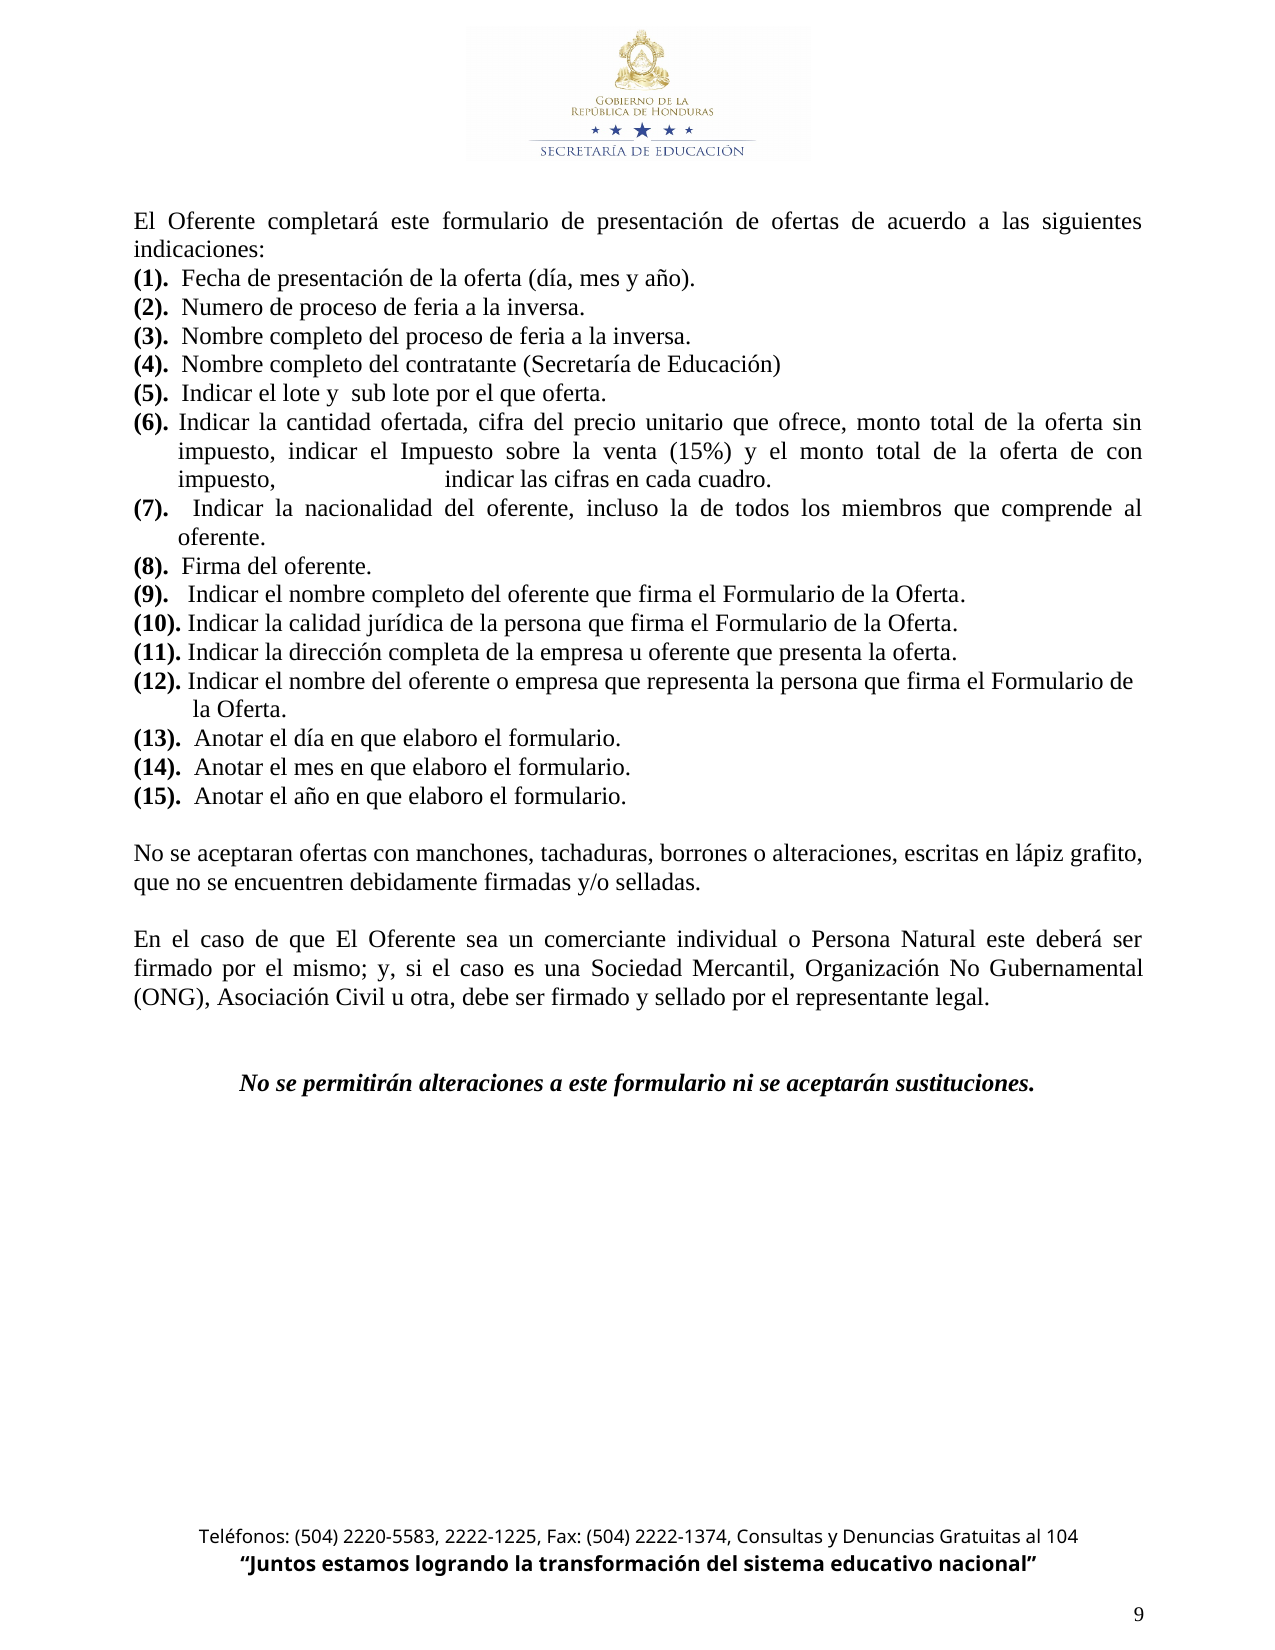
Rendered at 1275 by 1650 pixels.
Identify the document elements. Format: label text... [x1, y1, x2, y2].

text (2). Numero de proceso de feria a la inversa. [133, 292, 1144, 321]
text (10). Indicar la calidad jurídica de la persona que firma el Formulario de la Oferta. [133, 608, 1144, 637]
text (1). Fecha de presentación de la oferta (día, mes y año). [133, 263, 1144, 292]
text En el caso de que El Oferente sea un comerciante individual o Persona Natural este deberá ser firmado por el mismo; y, si el caso es una Sociedad Mercantil, Organización No Gubernamental (ONG), Asociación Civil u otra, debe ser firmado y sellado por el representante legal. [133, 924, 1144, 1011]
text (7). Indicar la nacionalidad del oferente, incluso la de todos los miembros que comprende al oferente. [133, 493, 1144, 551]
text (12). Indicar el nombre del oferente o empresa que representa la persona que firma el Formulario de la Oferta. [133, 666, 1144, 723]
list El Oferente completará este formulario de presentación de ofertas de acuerdo a las siguientes indicaciones: [133, 206, 1144, 263]
text (14). Anotar el mes en que elaboro el formulario. [133, 752, 1144, 781]
text (6). Indicar la cantidad ofertada, cifra del precio unitario que ofrece, monto total de la oferta sin impuesto, indicar el Impuesto sobre la venta (15%) y el monto total de la oferta de con impuesto, indicar las cifras en cada cuadro. [133, 407, 1144, 493]
text No se permitirán alteraciones a este formulario ni se aceptarán sustituciones. [133, 1068, 1144, 1097]
picture [465, 26, 812, 161]
text (15). Anotar el año en que elaboro el formulario. [133, 781, 1144, 809]
text (5). Indicar el lote y sub lote por el que oferta. [133, 378, 1144, 407]
text (11). Indicar la dirección completa de la empresa u oferente que presenta la oferta. [133, 637, 1144, 666]
text (3). Nombre completo del proceso de feria a la inversa. [133, 321, 1144, 349]
text (8). Firma del oferente. [133, 551, 1144, 579]
text (9). Indicar el nombre completo del oferente que firma el Formulario de la Oferta. [133, 579, 1144, 608]
text No se aceptaran ofertas con manchones, tachaduras, borrones o alteraciones, escritas en lápiz grafito, que no se encuentren debidamente firmadas y/o selladas. [133, 838, 1144, 896]
text (13). Anotar el día en que elaboro el formulario. [133, 723, 1144, 752]
text (4). Nombre completo del contratante (Secretaría de Educación) [133, 349, 1144, 378]
